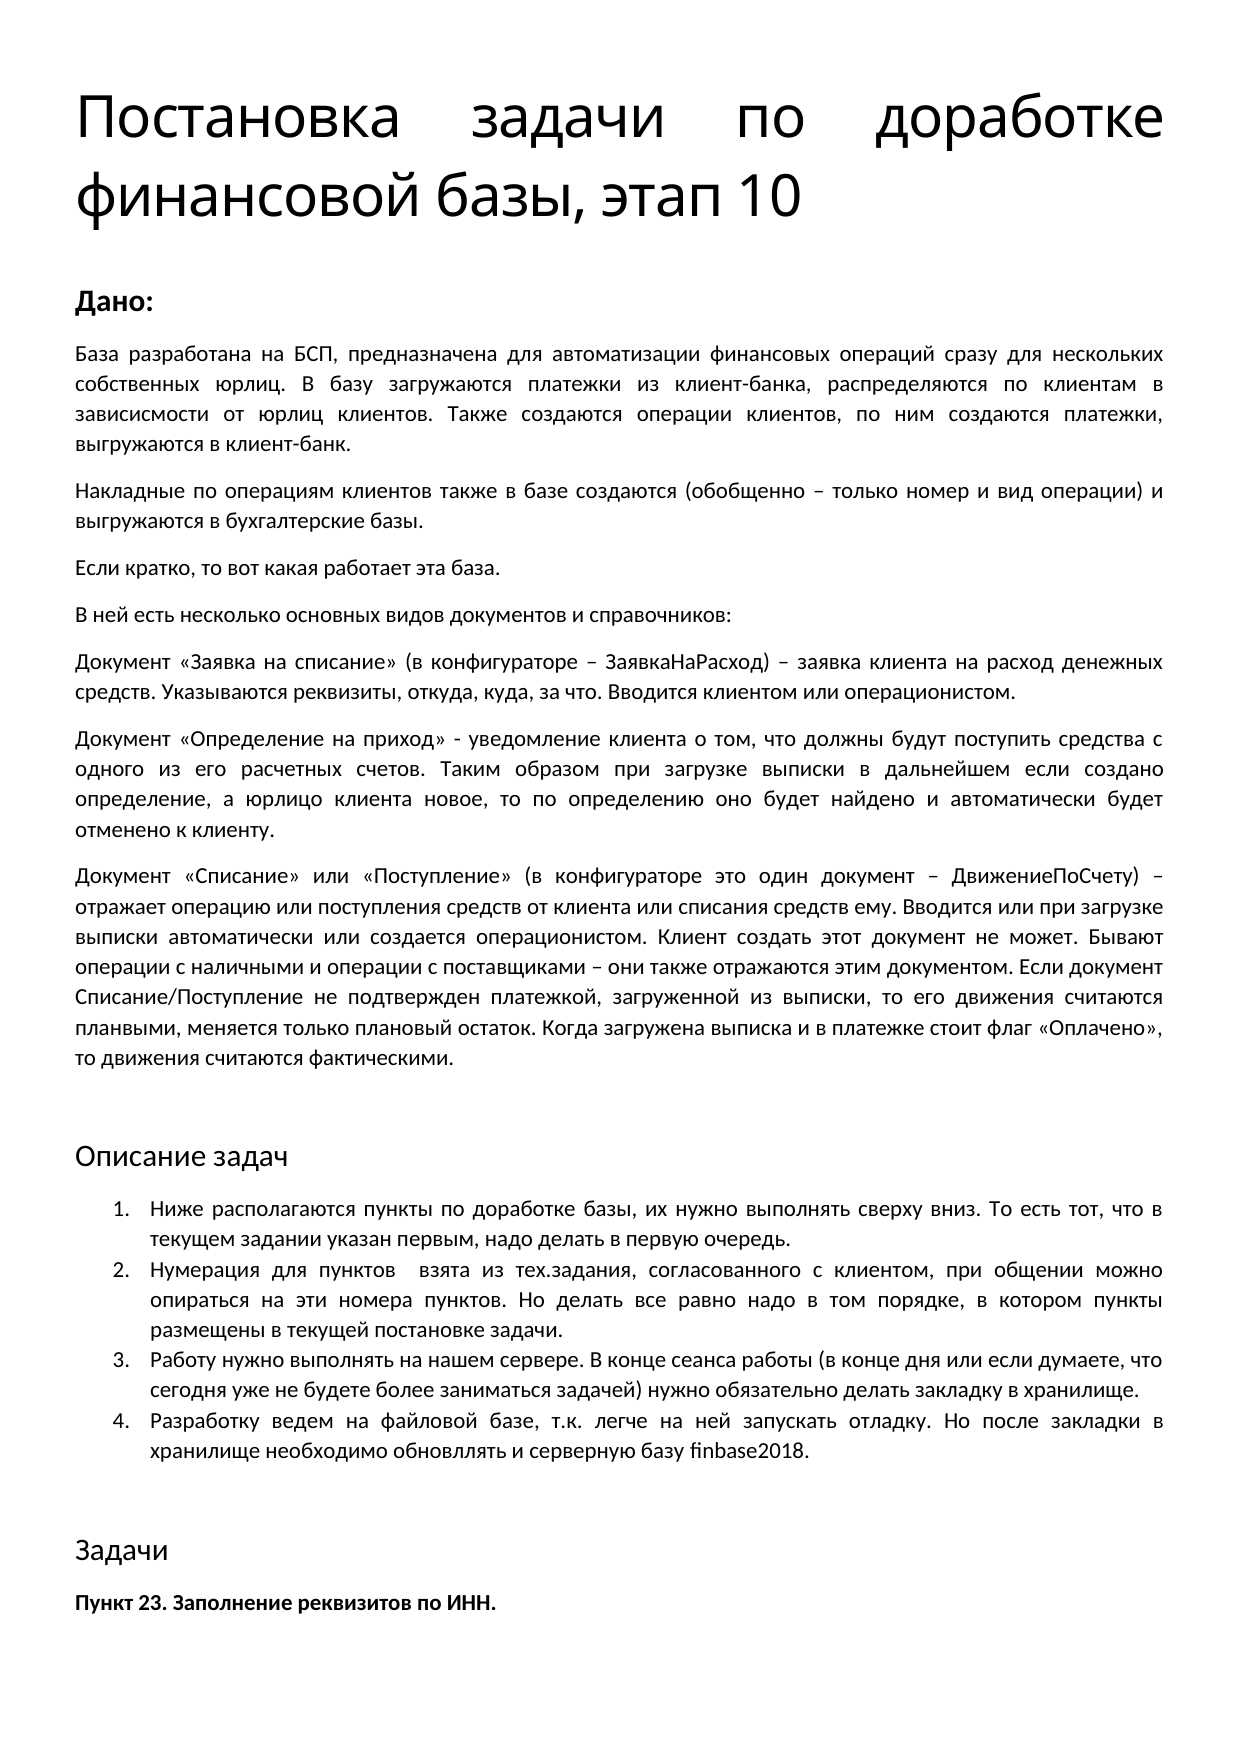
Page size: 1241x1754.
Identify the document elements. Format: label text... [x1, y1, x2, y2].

text Дано: [75, 281, 1165, 319]
text База разработана на БСП, предназначена для автоматизации финансовых операций сразу для нескольких собственных юрлиц. В базу загружаются платежки из клиент-банка, распределяются по клиентам в зависисмости от юрлиц клиентов. Также создаются операции клиентов, по ним создаются платежки, выгружаются в клиент-банк. [75, 339, 1165, 457]
list Нумерация для пунктов взята из тех.задания, согласованного с клиентом, при общении можно опираться на эти номера пунктов. Но делать все равно надо в том порядке, в котором пункты размещены в текущей постановке задачи. [112, 1255, 1165, 1343]
text В ней есть несколько основных видов документов и справочников: [75, 600, 1165, 628]
text Описание задач [75, 1137, 1165, 1175]
title Постановка задачи по доработке финансовой базы, этап 10 [75, 75, 1165, 234]
text Документ «Списание» или «Поступление» (в конфигураторе это один документ – ДвижениеПоСчету) – отражает операцию или поступления средств от клиента или списания средств ему. Вводится или при загрузке выписки автоматически или создается операционистом. Клиент создать этот документ не может. Бывают операции с наличными и операции с поставщиками – они также отражаются этим документом. Если документ Списание/Поступление не подтвержден платежкой, загруженной из выписки, то его движения считаются планвыми, меняется только плановый остаток. Когда загружена выписка и в платежке стоит флаг «Оплачено», то движения считаются фактическими. [75, 862, 1165, 1071]
list Ниже располагаются пункты по доработке базы, их нужно выполнять сверху вниз. То есть тот, что в текущем задании указан первым, надо делать в первую очередь. [112, 1194, 1165, 1253]
text Задачи [75, 1530, 1165, 1568]
text Накладные по операциям клиентов также в базе создаются (обобщенно – только номер и вид операции) и выгружаются в бухгалтерские базы. [75, 476, 1165, 534]
text Документ «Заявка на списание» (в конфигураторе – ЗаявкаНаРасход) – заявка клиента на расход денежных средств. Указываются реквизиты, откуда, куда, за что. Вводится клиентом или операционистом. [75, 647, 1165, 705]
list Работу нужно выполнять на нашем сервере. В конце сеанса работы (в конце дня или если думаете, что сегодня уже не будете более заниматься задачей) нужно обязательно делать закладку в хранилище. [112, 1345, 1165, 1404]
text Если кратко, то вот какая работает эта база. [75, 553, 1165, 581]
list Разработку ведем на файловой базе, т.к. легче на ней запускать отладку. Но после закладки в хранилище необходимо обновллять и серверную базу finbase2018. [112, 1406, 1165, 1464]
text Пункт 23. Заполнение реквизитов по ИНН. [75, 1588, 1165, 1616]
text Документ «Определение на приход» - уведомление клиента о том, что должны будут поступить средства с одного из его расчетных счетов. Таким образом при загрузке выписки в дальнейшем если создано определение, а юрлицо клиента новое, то по определению оно будет найдено и автоматически будет отменено к клиенту. [75, 724, 1165, 843]
